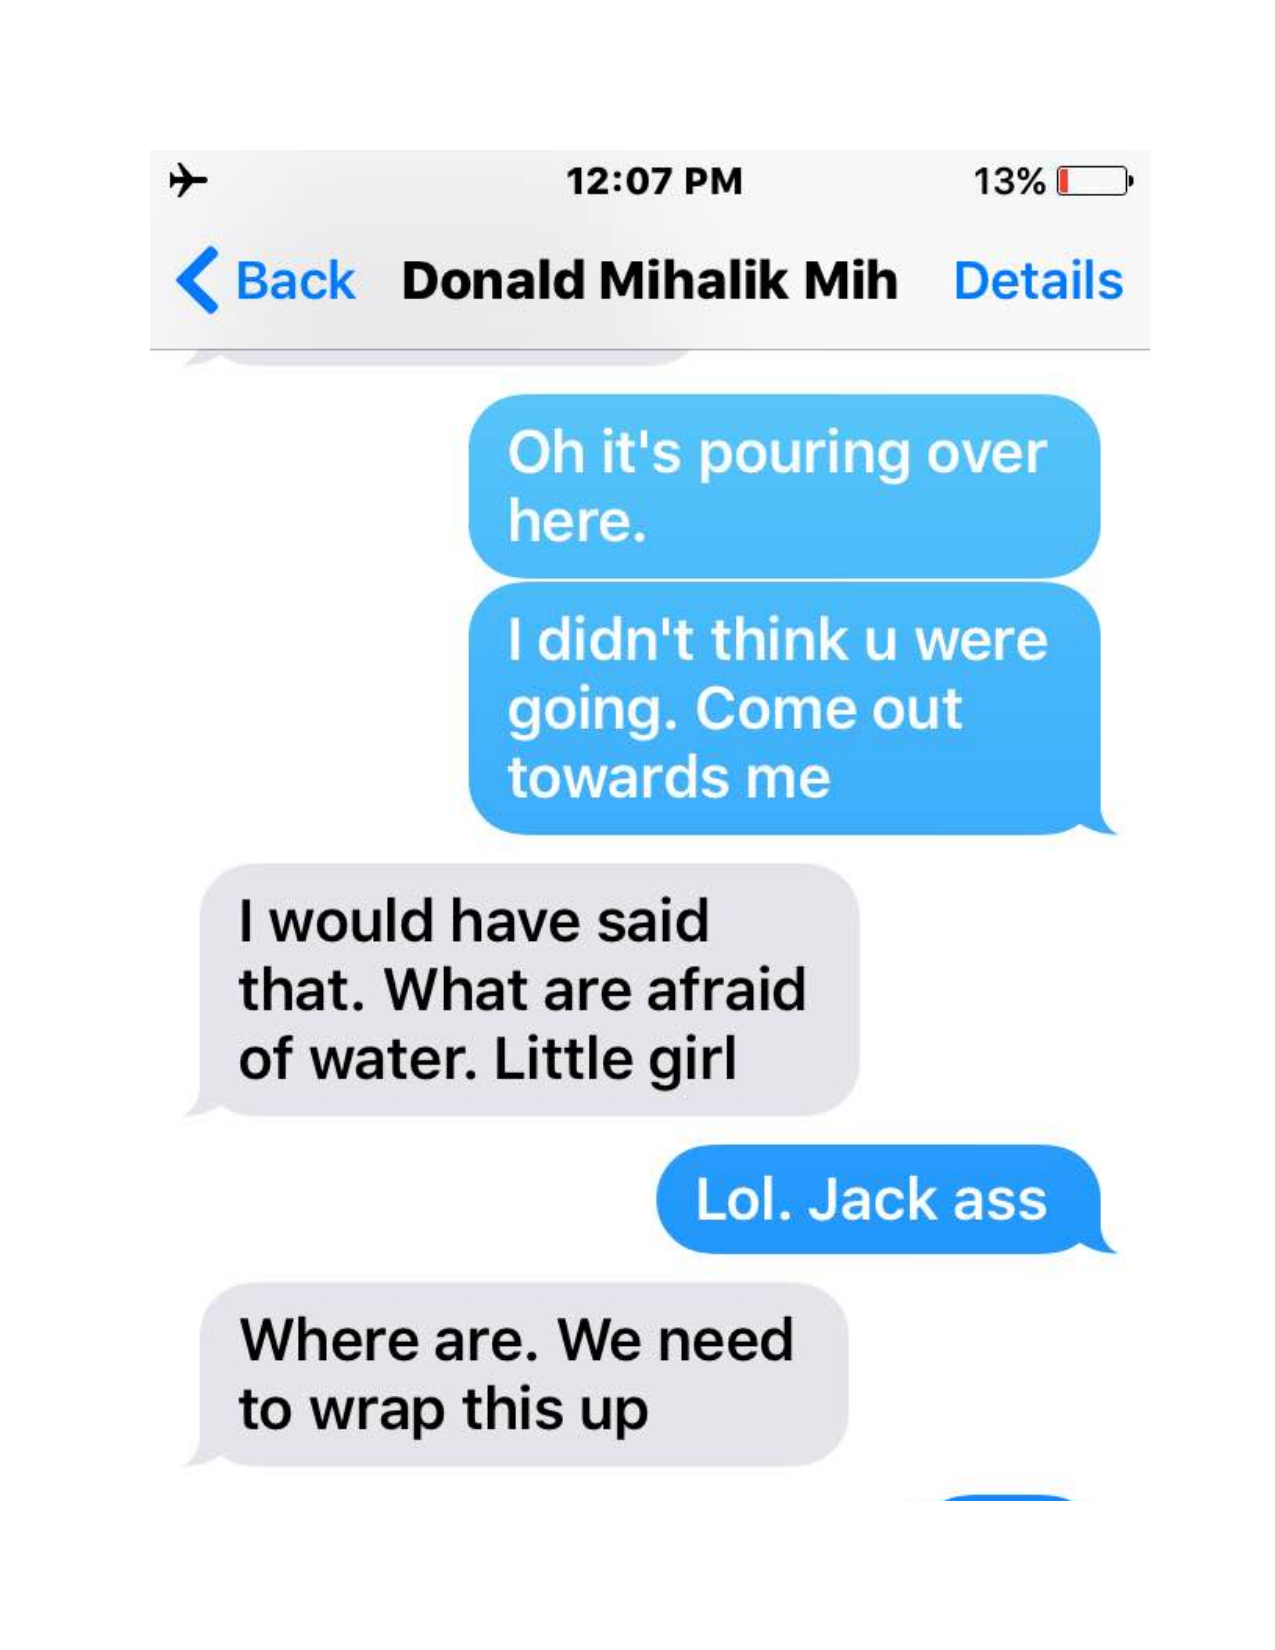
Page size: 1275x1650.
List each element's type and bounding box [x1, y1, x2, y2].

picture [150, 150, 1151, 1501]
